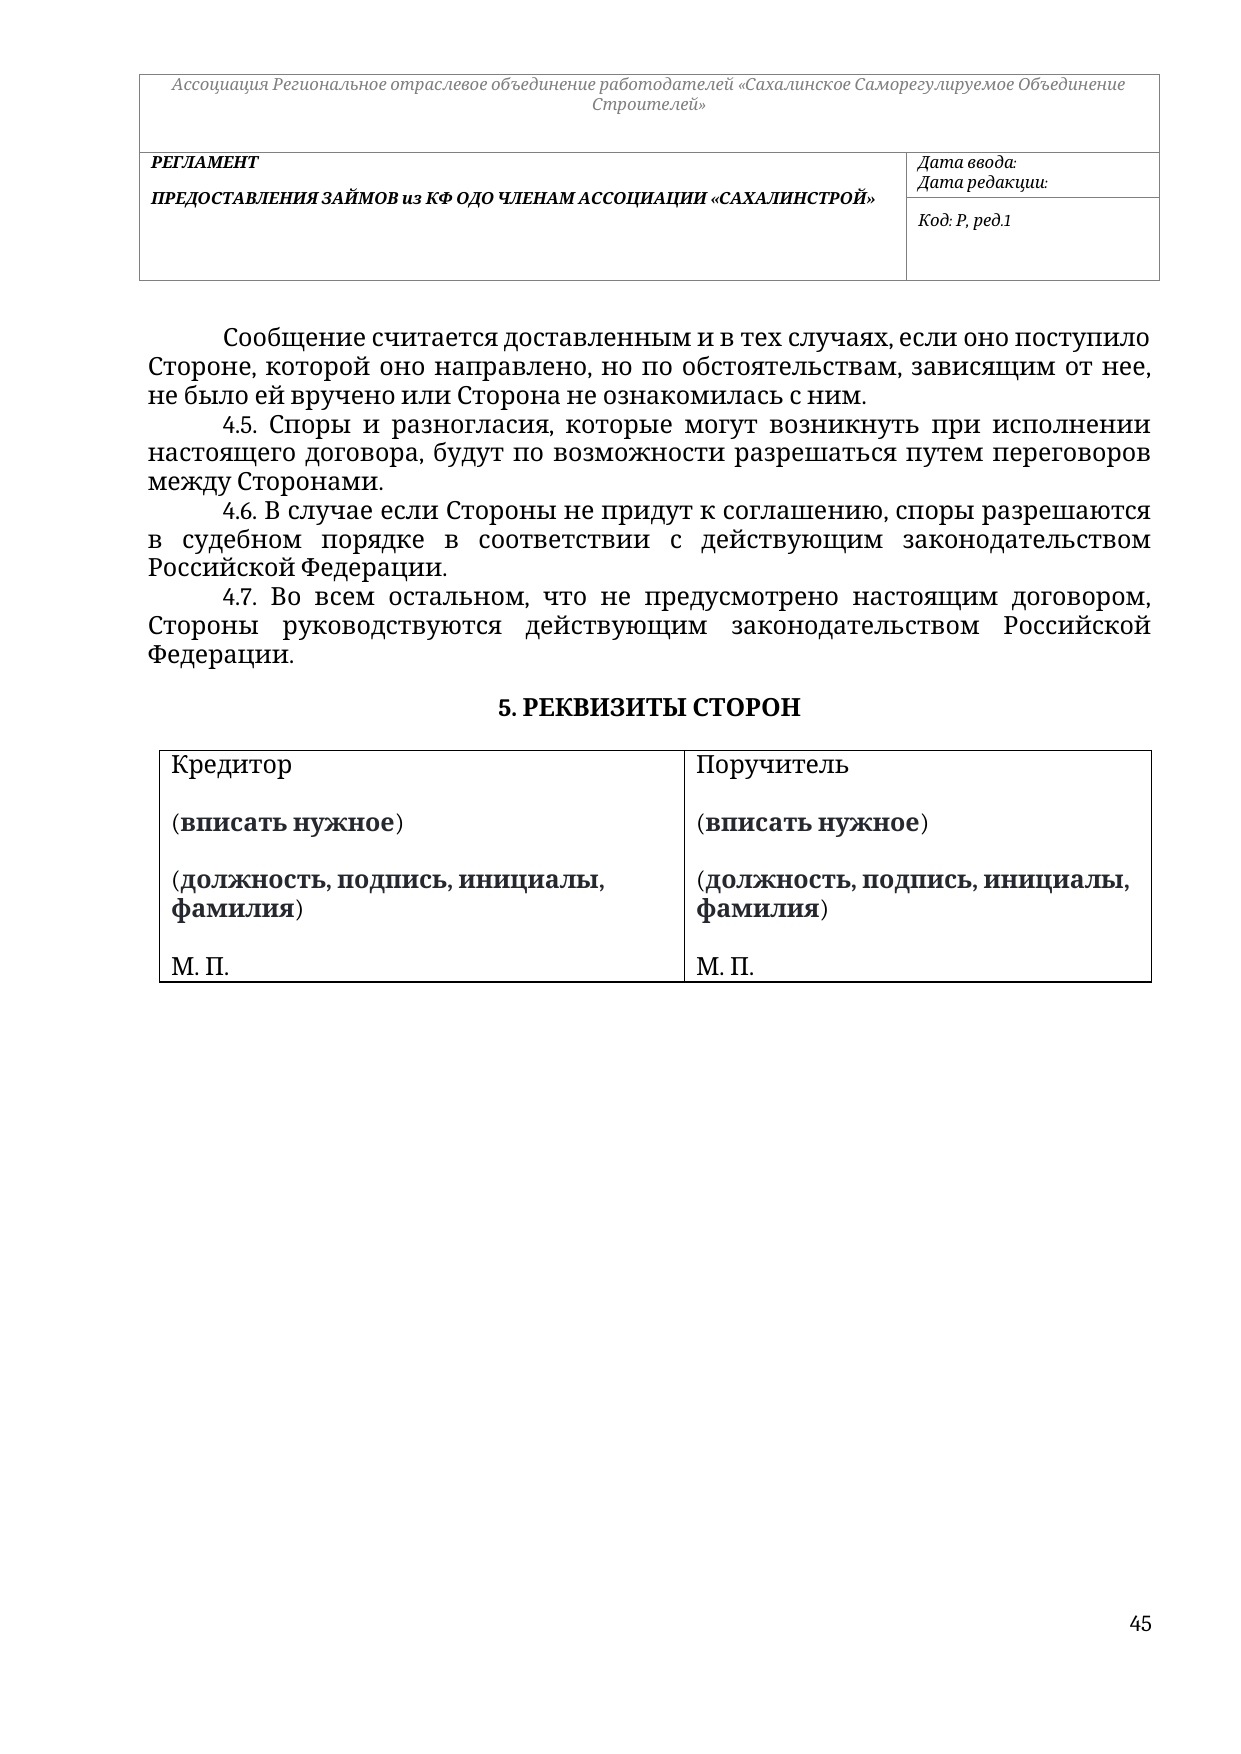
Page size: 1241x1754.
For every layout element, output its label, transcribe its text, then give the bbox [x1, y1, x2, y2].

table_header Поручитель (вписать нужное) (должность, подпись, инициалы, фамилия) М. П. [685, 751, 1151, 981]
table_header Кредитор (вписать нужное) (должность, подпись, инициалы, фамилия) М. П. [160, 751, 684, 981]
text 5. РЕКВИЗИТЫ СТОРОН [148, 694, 1152, 723]
text 4.6. В случае если Стороны не придут к соглашению, споры разрешаются в судебном порядке в соответствии с действующим законодательством Российской Федерации. [148, 497, 1152, 583]
text 4.5. Споры и разногласия, которые могут возникнуть при исполнении настоящего договора, будут по возможности разрешаться путем переговоров между Сторонами. [148, 411, 1152, 497]
text Сообщение считается доставленным и в тех случаях, если оно поступило Стороне, которой оно направлено, но по обстоятельствам, зависящим от нее, не было ей вручено или Сторона не ознакомилась с ним. [148, 324, 1152, 411]
text 4.7. Во всем остальном, что не предусмотрено настоящим договором, Стороны руководствуются действующим законодательством Российской Федерации. [148, 583, 1152, 669]
